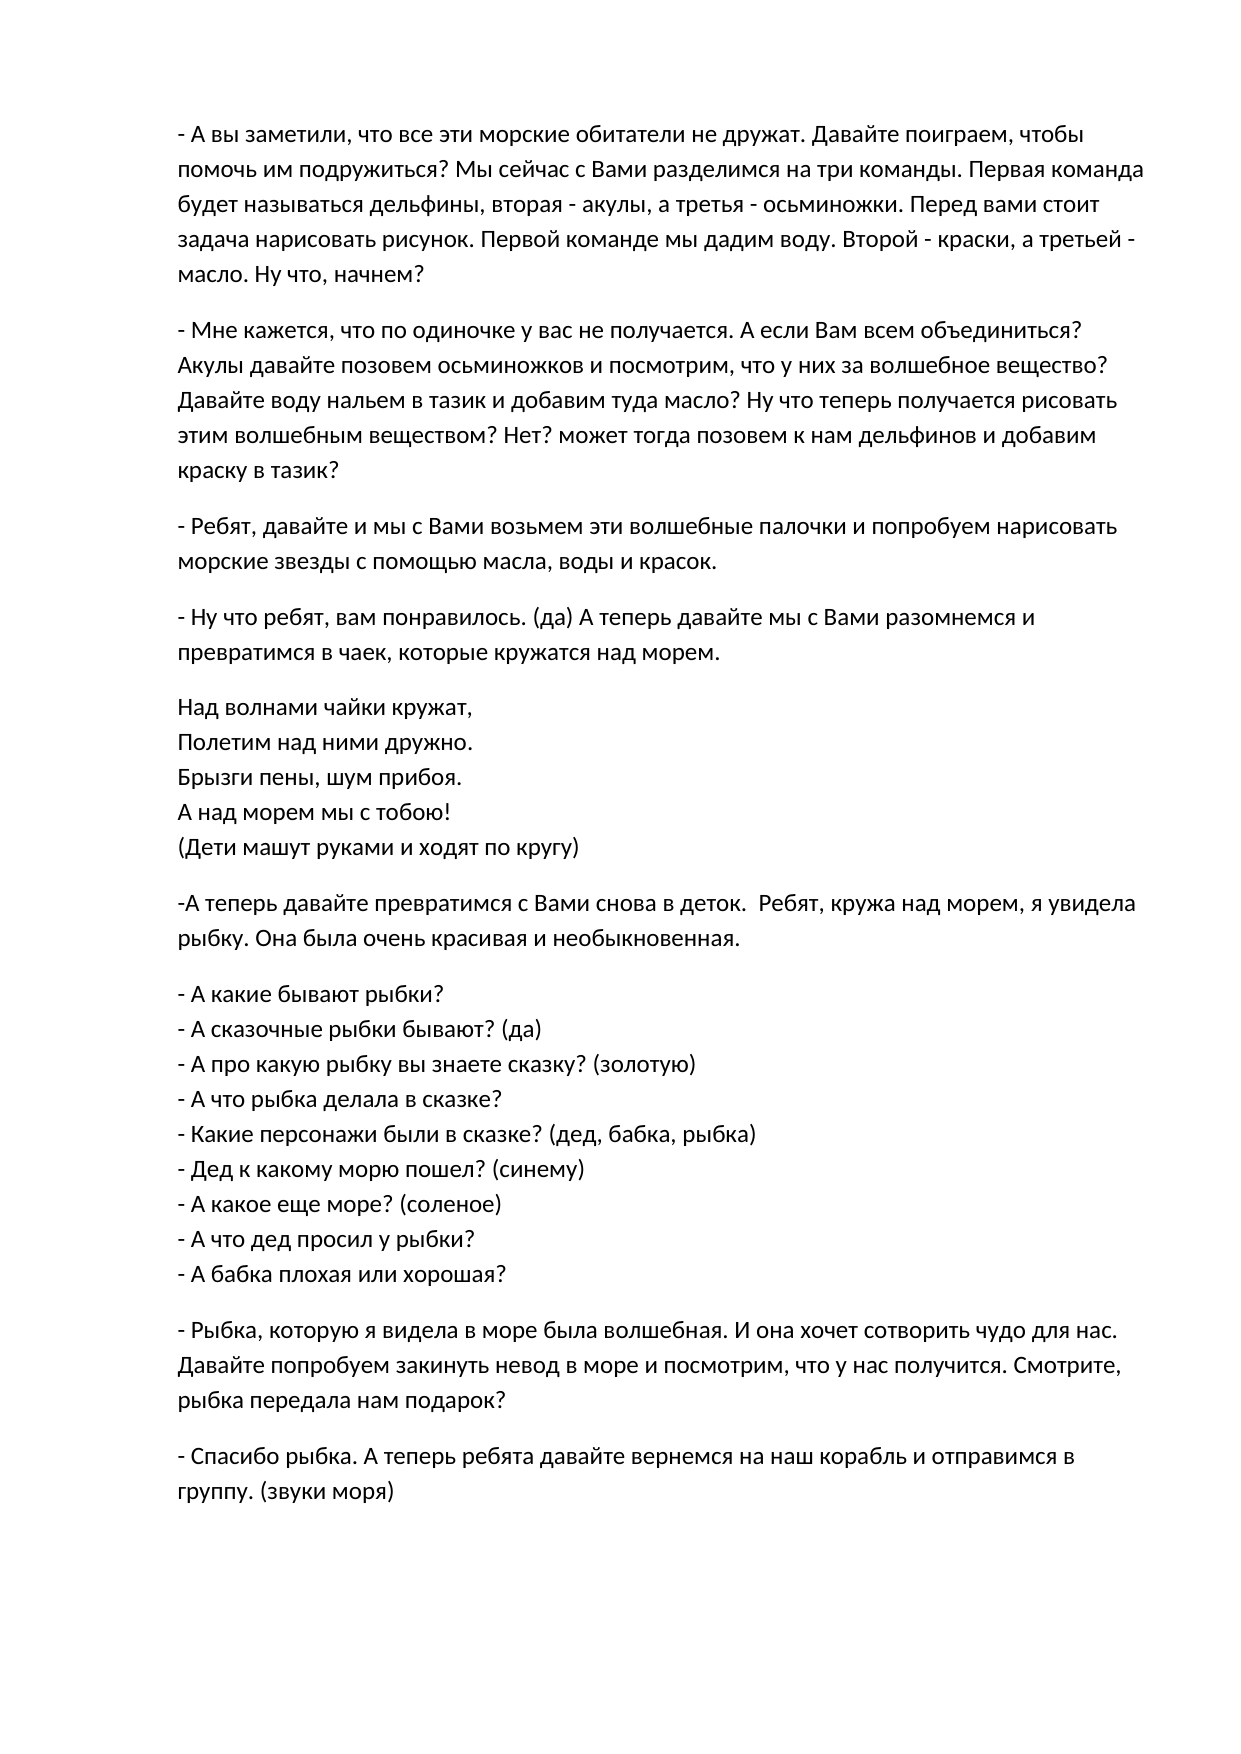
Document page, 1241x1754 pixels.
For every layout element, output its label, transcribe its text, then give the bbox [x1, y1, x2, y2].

text Над волнами чайки кружат, Полетим над ними дружно. Брызги пены, шум прибоя. А над морем мы с тобою! (Дети машут руками и ходят по кругу) [177, 691, 1152, 862]
text - Спасибо рыбка. А теперь ребята давайте вернемся на наш корабль и отправимся в группу. (звуки моря) [177, 1440, 1152, 1537]
text - Мне кажется, что по одиночке у вас не получается. А если Вам всем объединиться? Акулы давайте позовем осьминожков и посмотрим, что у них за волшебное вещество? Давайте воду нальем в тазик и добавим туда масло? Ну что теперь получается рисовать этим волшебным веществом? Нет? может тогда позовем к нам дельфинов и добавим краску в тазик? [177, 314, 1152, 484]
text - Рыбка, которую я видела в море была волшебная. И она хочет сотворить чудо для нас. Давайте попробуем закинуть невод в море и посмотрим, что у нас получится. Смотрите, рыбка передала нам подарок? [177, 1314, 1152, 1414]
text - Ну что ребят, вам понравилось. (да) А теперь давайте мы с Вами разомнемся и превратимся в чаек, которые кружатся над морем. [177, 601, 1152, 666]
text -А теперь давайте превратимся с Вами снова в деток. Ребят, кружа над морем, я увидела рыбку. Она была очень красивая и необыкновенная. [177, 887, 1152, 953]
text - А какие бывают рыбки? - А сказочные рыбки бывают? (да) - А про какую рыбку вы знаете сказку? (золотую) - А что рыбка делала в сказке? - Какие персонажи были в сказке? (дед, бабка, рыбка) - Дед к какому морю пошел? (синему) - А какое еще море? (соленое) - А что дед просил у рыбки? - А бабка плохая или хорошая? [177, 978, 1152, 1289]
text - А вы заметили, что все эти морские обитатели не дружат. Давайте поиграем, чтобы помочь им подружиться? Мы сейчас с Вами разделимся на три команды. Первая команда будет называться дельфины, вторая - акулы, а третья - осьминожки. Перед вами стоит задача нарисовать рисунок. Первой команде мы дадим воду. Второй - краски, а третьей - масло. Ну что, начнем? [177, 118, 1152, 289]
text - Ребят, давайте и мы с Вами возьмем эти волшебные палочки и попробуем нарисовать морские звезды с помощью масла, воды и красок. [177, 510, 1152, 575]
